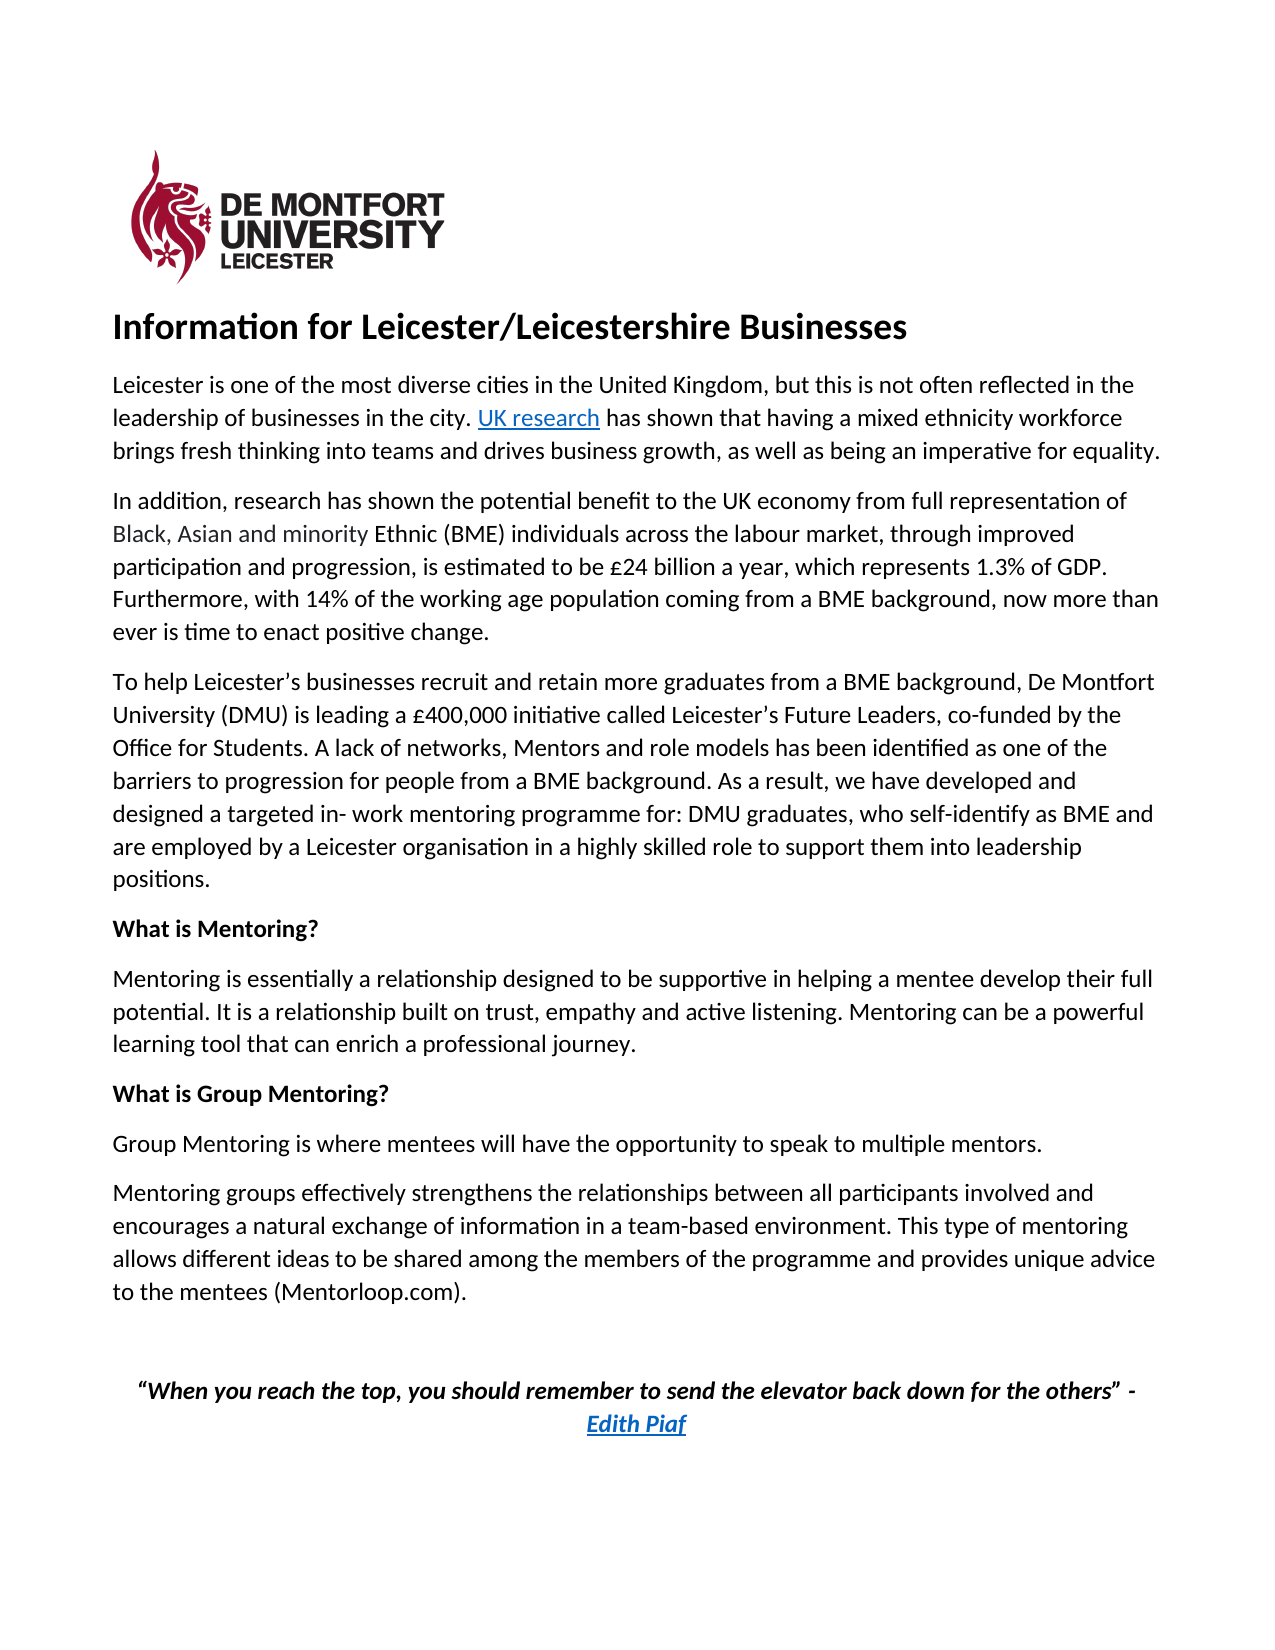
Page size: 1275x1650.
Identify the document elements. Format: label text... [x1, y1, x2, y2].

text Group Mentoring is where mentees will have the opportunity to speak to multiple mentors. [112, 1128, 1162, 1158]
text In addition, research has shown the potential benefit to the UK economy from full representation of Black, Asian and minority Ethnic (BME) individuals across the labour market, through improved participation and progression, is estimated to be £24 billion a year, which represents 1.3% of GDP. Furthermore, with 14% of the working age population coming from a BME background, now more than ever is time to enact positive change. [112, 485, 1162, 647]
text Information for Leicester/Leicestershire Businesses [112, 303, 1162, 349]
text What is Mentoring? [112, 913, 1162, 944]
text “When you reach the top, you should remember to send the elevator back down for the others” - Edith Piaf [112, 1375, 1162, 1439]
text To help Leicester’s businesses recruit and retain more graduates from a BME background, De Montfort University (DMU) is leading a £400,000 initiative called Leicester’s Future Leaders, co-funded by the Office for Students. A lack of networks, Mentors and role models has been identified as one of the barriers to progression for people from a BME background. As a result, we have developed and designed a targeted in- work mentoring programme for: DMU graduates, who self-identify as BME and are employed by a Leicester organisation in a highly skilled role to support them into leadership positions. [112, 666, 1162, 894]
text Mentoring groups effectively strengthens the relationships between all participants involved and encourages a natural exchange of information in a team-based environment. This type of mentoring allows different ideas to be shared among the members of the programme and provides unique advice to the mentees (Mentorloop.com). [112, 1177, 1162, 1307]
text Leicester is one of the most diverse cities in the United Kingdom, but this is not often reflected in the leadership of businesses in the city. UK research has shown that having a mixed ethnicity workforce brings fresh thinking into teams and drives business growth, as well as being an imperative for equality. [112, 369, 1162, 466]
text What is Group Mentoring? [112, 1078, 1162, 1109]
text Mentoring is essentially a relationship designed to be supportive in helping a mentee develop their full potential. It is a relationship built on trust, empathy and active listening. Mentoring can be a powerful learning tool that can enrich a professional journey. [112, 963, 1162, 1059]
